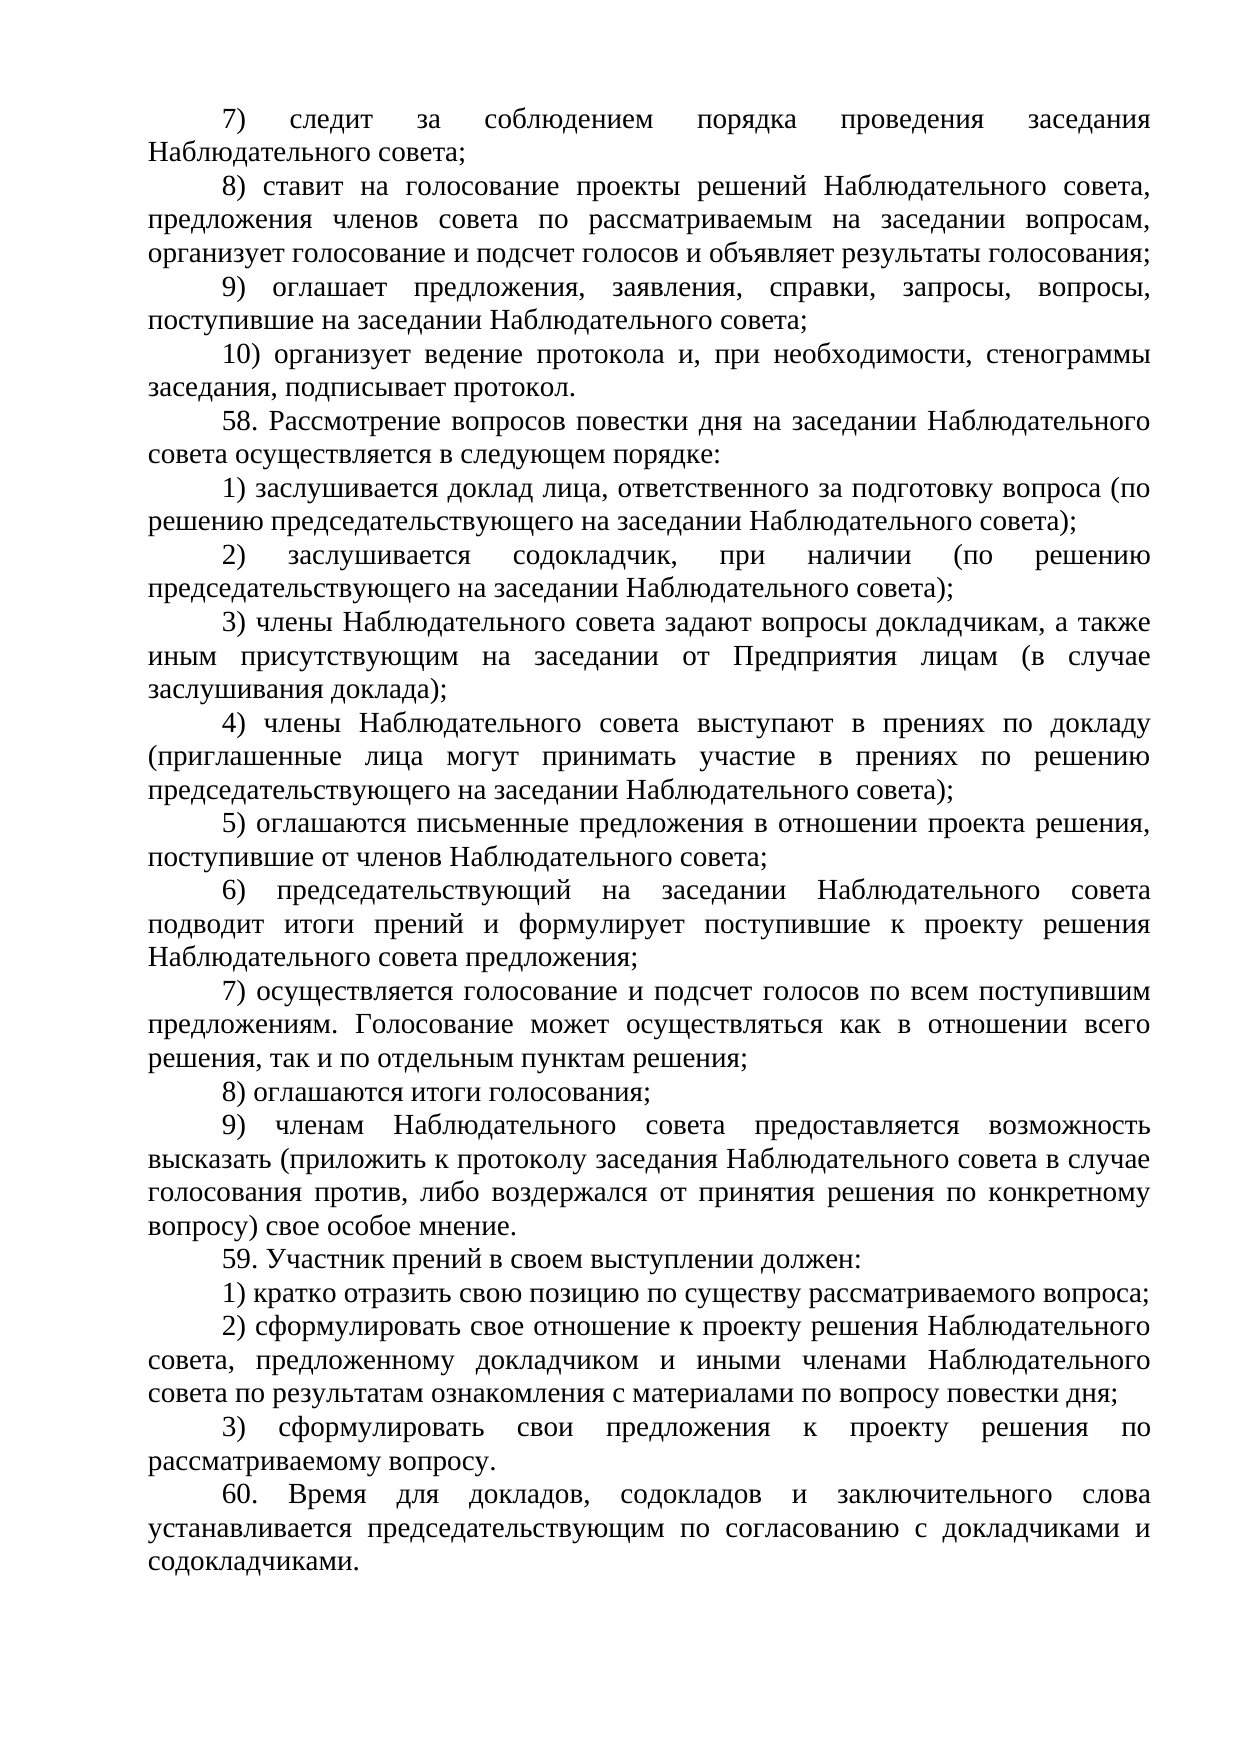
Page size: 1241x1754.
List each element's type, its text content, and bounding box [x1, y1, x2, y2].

text 58. Рассмотрение вопросов повестки дня на заседании Наблюдательного совета осуществляется в следующем порядке: [148, 403, 1152, 470]
text 60. Время для докладов, содокладов и заключительного слова устанавливается председательствующим по согласованию с докладчиками и содокладчиками. [148, 1476, 1152, 1577]
text 9) членам Наблюдательного совета предоставляется возможность высказать (приложить к протоколу заседания Наблюдательного совета в случае голосования против, либо воздержался от принятия решения по конкретному вопросу) свое особое мнение. [148, 1107, 1152, 1241]
text 8) ставит на голосование проекты решений Наблюдательного совета, предложения членов совета по рассматриваемым на заседании вопросам, организует голосование и подсчет голосов и объявляет результаты голосования; [148, 168, 1152, 269]
text 9) оглашает предложения, заявления, справки, запросы, вопросы, поступившие на заседании Наблюдательного совета; [148, 269, 1152, 336]
text 10) организует ведение протокола и, при необходимости, стенограммы заседания, подписывает протокол. [148, 336, 1152, 403]
text 59. Участник прений в своем выступлении должен: [148, 1241, 1152, 1275]
text 2) сформулировать свое отношение к проекту решения Наблюдательного совета, предложенному докладчиком и иными членами Наблюдательного совета по результатам ознакомления с материалами по вопросу повестки дня; [148, 1308, 1152, 1409]
text 2) заслушивается содокладчик, при наличии (по решению председательствующего на заседании Наблюдательного совета); [148, 537, 1152, 604]
text 1) заслушивается доклад лица, ответственного за подготовку вопроса (по решению председательствующего на заседании Наблюдательного совета); [148, 470, 1152, 537]
text 8) оглашаются итоги голосования; [148, 1074, 1152, 1107]
text 5) оглашаются письменные предложения в отношении проекта решения, поступившие от членов Наблюдательного совета; [148, 805, 1152, 872]
text 7) осуществляется голосование и подсчет голосов по всем поступившим предложениям. Голосование может осуществляться как в отношении всего решения, так и по отдельным пунктам решения; [148, 973, 1152, 1074]
text 3) члены Наблюдательного совета задают вопросы докладчикам, а также иным присутствующим на заседании от Предприятия лицам (в случае заслушивания доклада); [148, 604, 1152, 705]
text 4) члены Наблюдательного совета выступают в прениях по докладу (приглашенные лица могут принимать участие в прениях по решению председательствующего на заседании Наблюдательного совета); [148, 705, 1152, 805]
text 7) следит за соблюдением порядка проведения заседания Наблюдательного совета; [148, 101, 1152, 168]
text 3) сформулировать свои предложения к проекту решения по рассматриваемому вопросу. [148, 1409, 1152, 1476]
text 1) кратко отразить свою позицию по существу рассматриваемого вопроса; [148, 1275, 1152, 1308]
text 6) председательствующий на заседании Наблюдательного совета подводит итоги прений и формулирует поступившие к проекту решения Наблюдательного совета предложения; [148, 872, 1152, 973]
